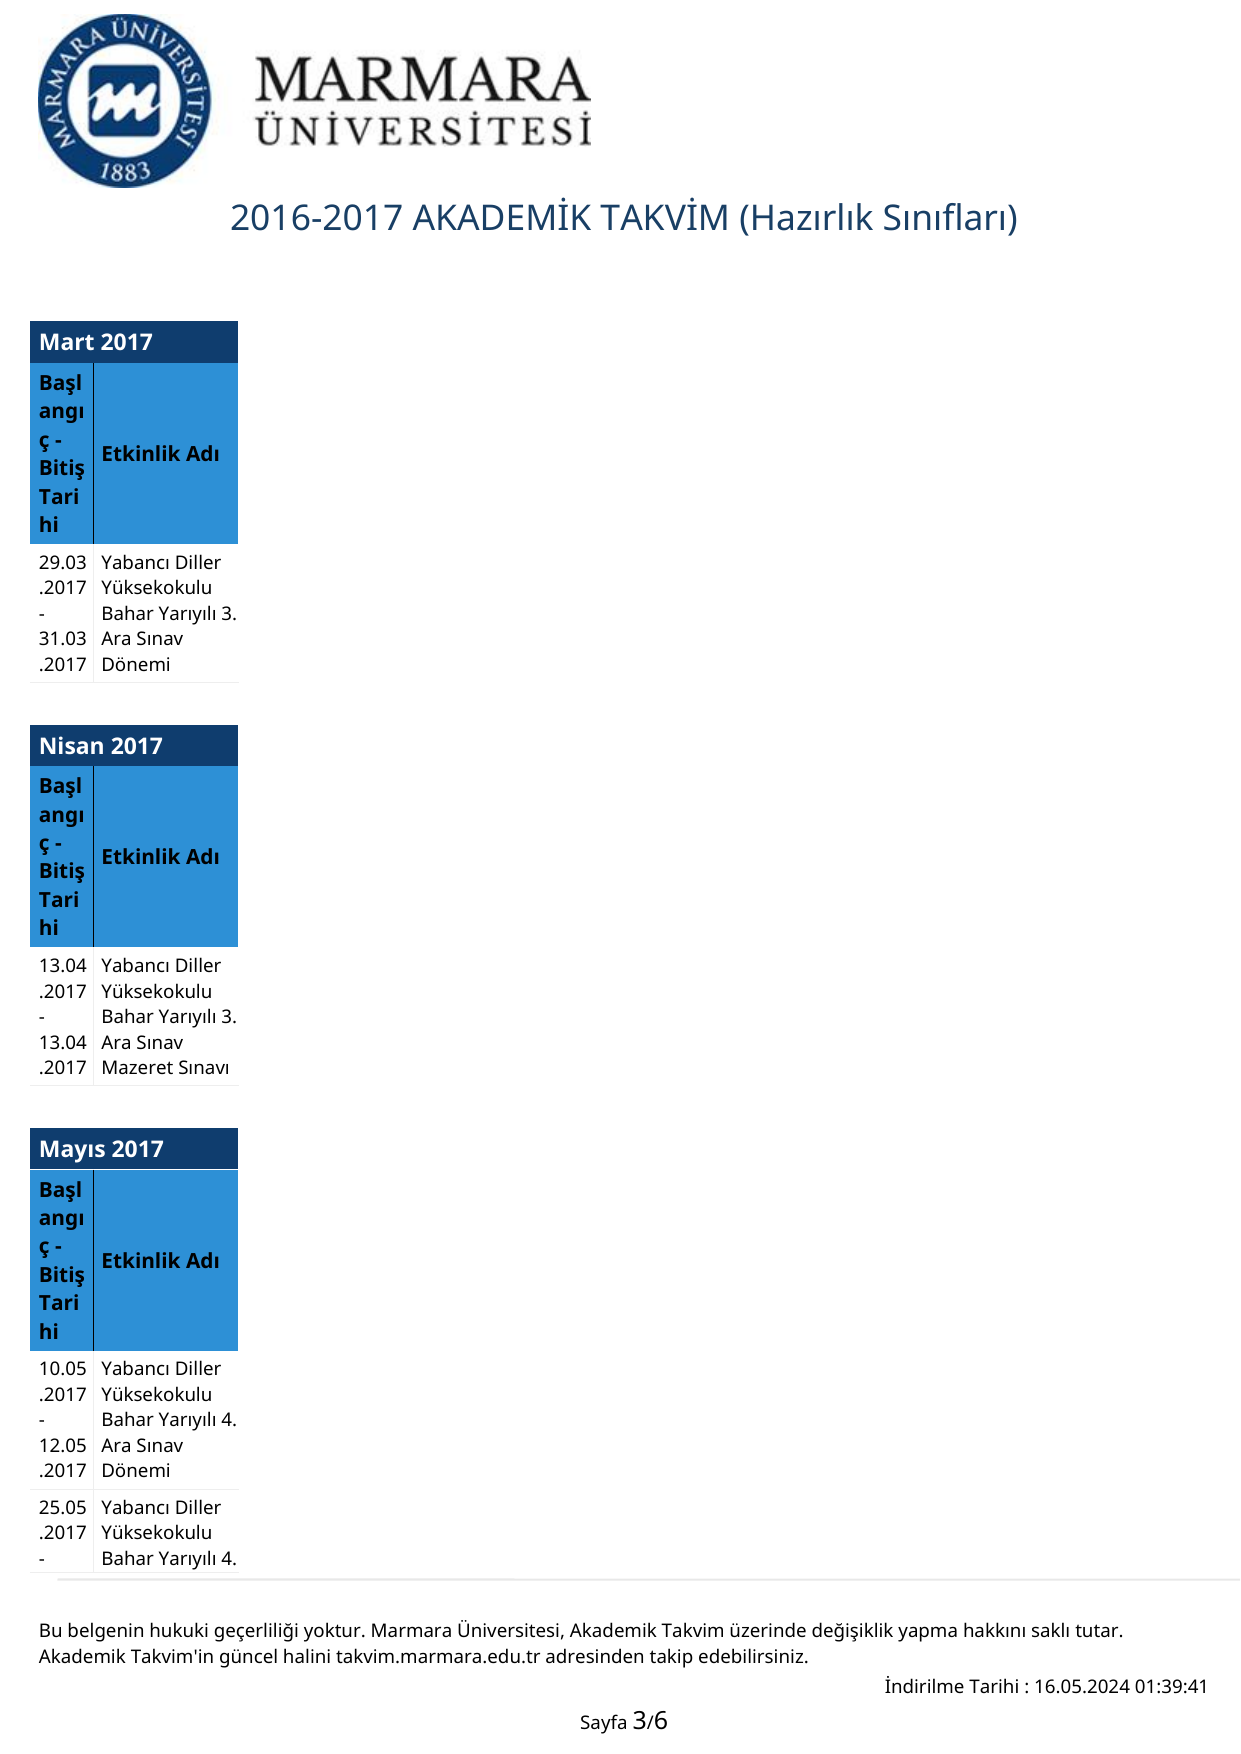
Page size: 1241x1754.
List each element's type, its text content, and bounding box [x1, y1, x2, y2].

table_header Etkinlik Adı [94, 766, 238, 947]
table_header Yabancı Diller Yüksekokulu Bahar Yarıyılı 4. Ara Sınav Dönemi [94, 1351, 238, 1488]
table_header Başlangıç - Bitiş Tarihi [30, 1170, 93, 1351]
table_header Yabancı Diller Yüksekokulu Bahar Yarıyılı 3. Ara Sınav Dönemi [94, 544, 238, 682]
table_header Mart 2017 [30, 321, 238, 363]
table_header Etkinlik Adı [94, 1170, 238, 1351]
table_header Yabancı Diller Yüksekokulu Bahar Yarıyılı 3. Ara Sınav Mazeret Sınavı [94, 947, 238, 1085]
table_header 10.05.2017 - 12.05.2017 [30, 1351, 93, 1488]
table_header 29.03.2017 - 31.03.2017 [30, 544, 93, 682]
table_header Nisan 2017 [30, 725, 238, 766]
table_header 13.04.2017 - 13.04.2017 [30, 947, 93, 1085]
table_header Başlangıç - Bitiş Tarihi [30, 766, 93, 947]
table_header Başlangıç - Bitiş Tarihi [30, 363, 93, 544]
table_header Mayıs 2017 [30, 1128, 238, 1169]
table_header Etkinlik Adı [94, 363, 238, 544]
table_cell 25.05.2017 - 25.05.2017 [30, 1490, 93, 1572]
picture [38, 14, 591, 188]
table_cell Yabancı Diller Yüksekokulu Bahar Yarıyılı 4. Ara Sınav Mazeret Sınavı [94, 1490, 238, 1572]
